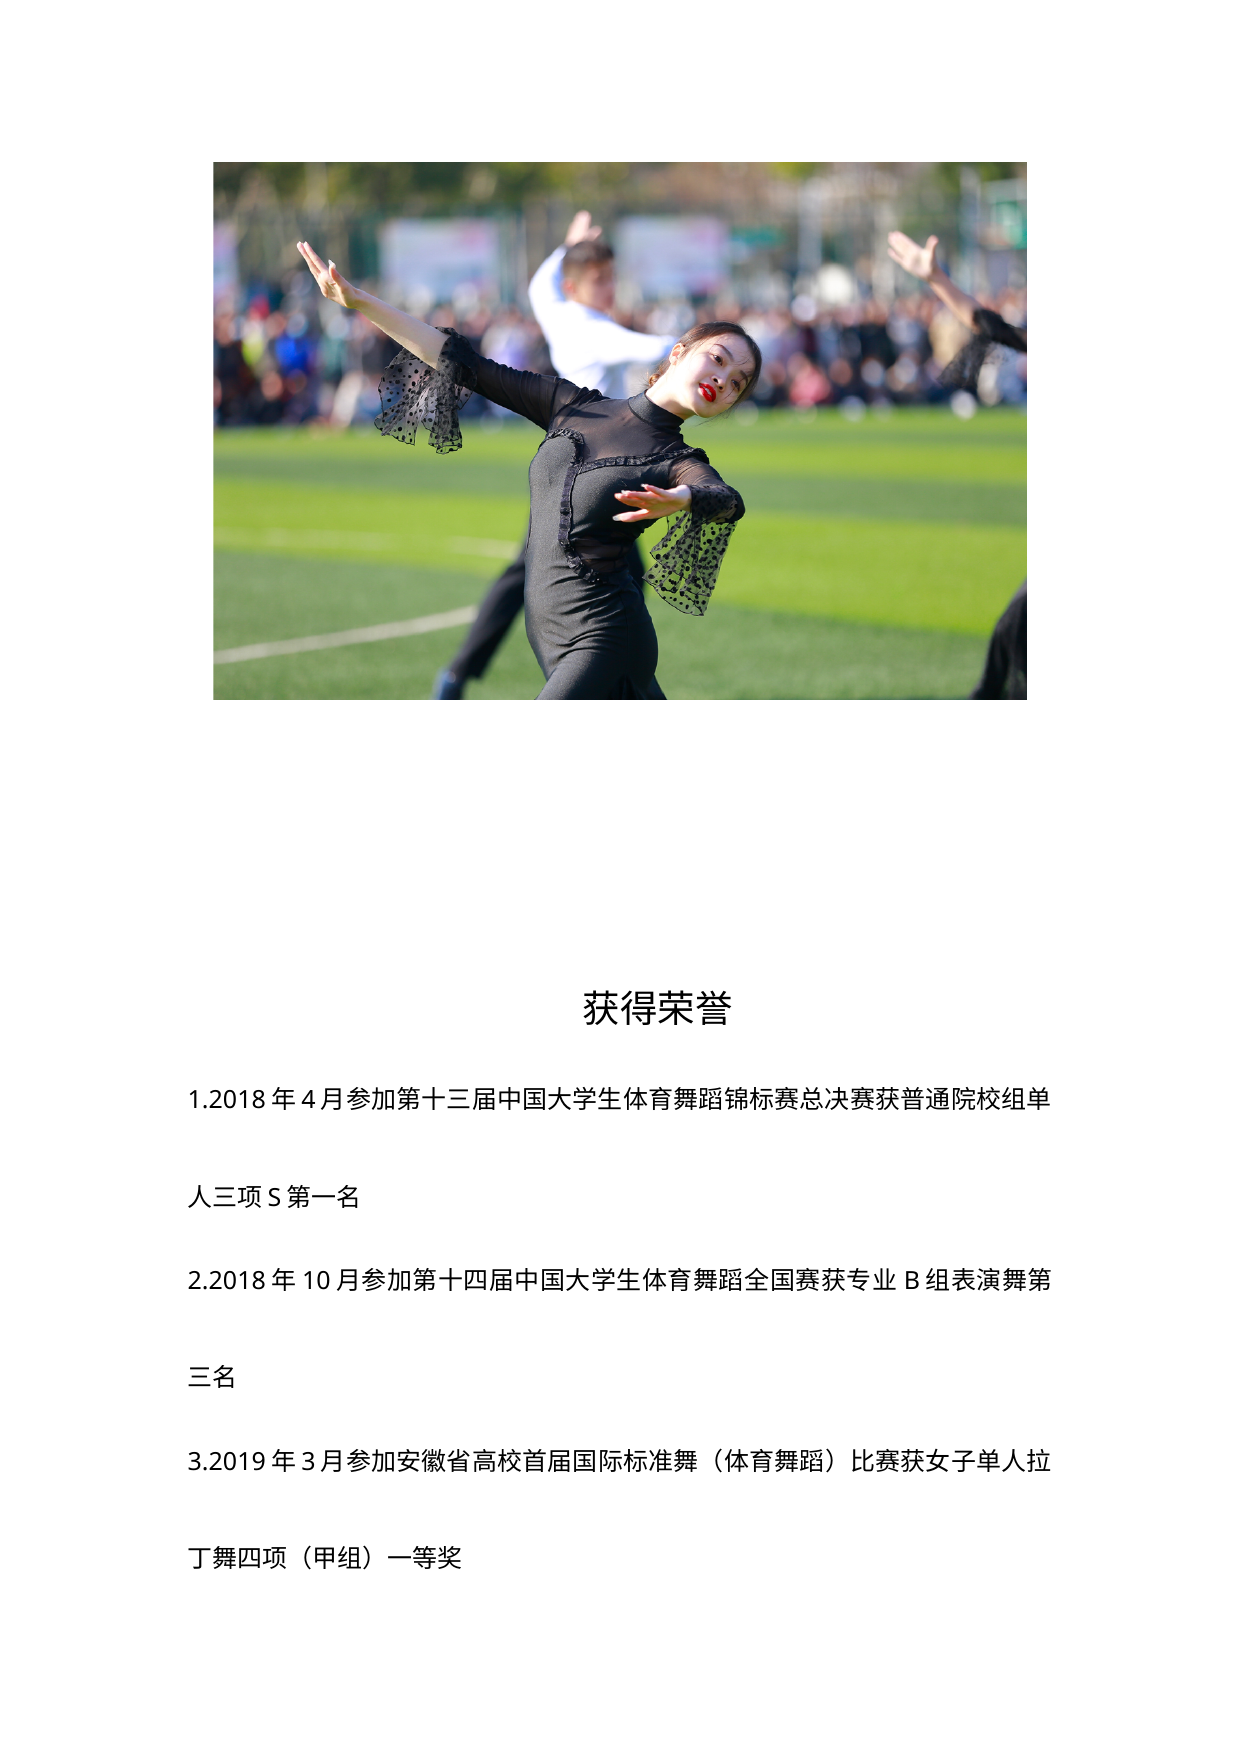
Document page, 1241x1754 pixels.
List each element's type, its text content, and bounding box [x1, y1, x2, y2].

text 获得荣誉 [187, 973, 1053, 1038]
text 3.2019年3月参加安徽省高校首届国际标准舞（体育舞蹈）比赛获女子单人拉丁舞四项（甲组）一等奖 [187, 1427, 1053, 1589]
text 1.2018年4月参加第十三届中国大学生体育舞蹈锦标赛总决赛获普通院校组单人三项S第一名 [187, 1065, 1053, 1228]
text 2.2018年10月参加第十四届中国大学生体育舞蹈全国赛获专业B组表演舞第三名 [187, 1246, 1053, 1408]
picture [213, 162, 1027, 700]
